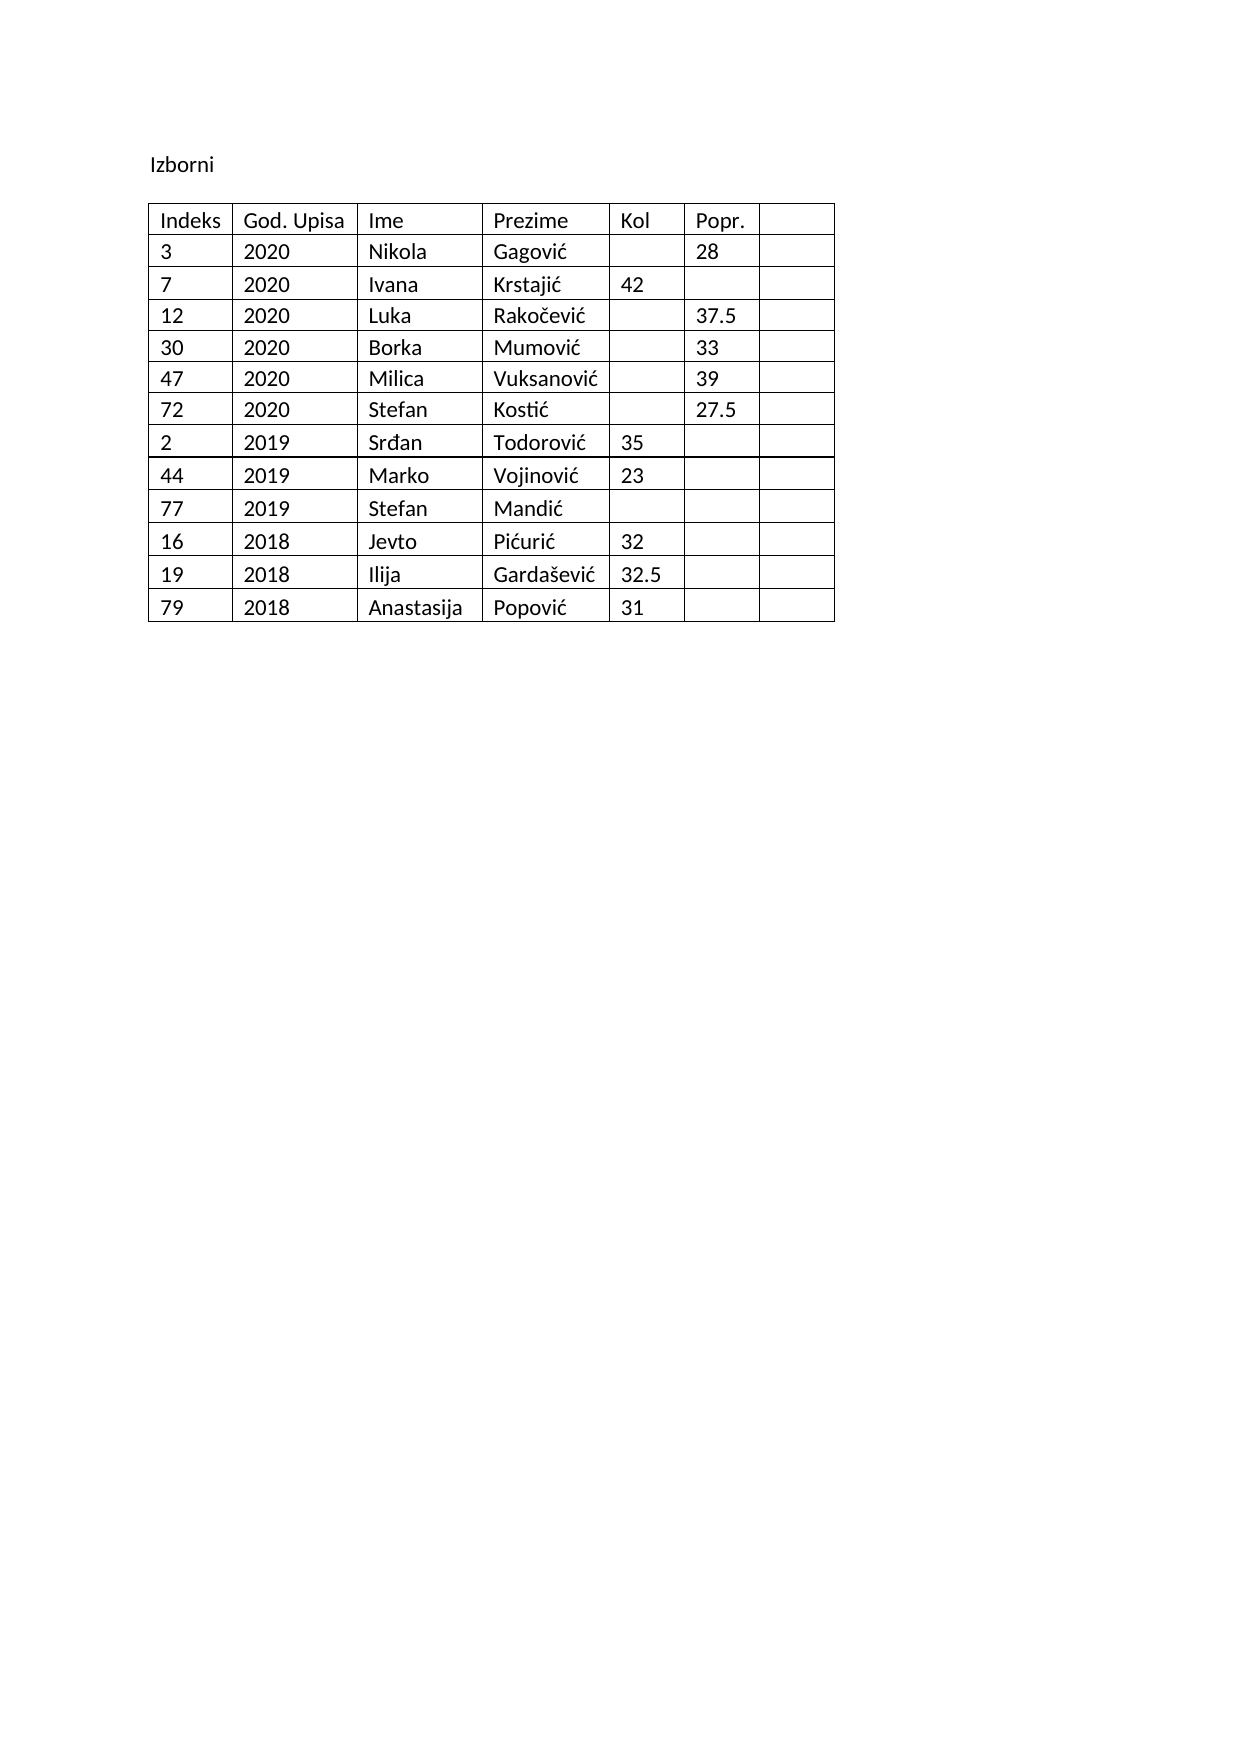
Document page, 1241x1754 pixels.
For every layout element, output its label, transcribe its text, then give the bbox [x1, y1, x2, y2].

table_cell 3 [149, 235, 232, 266]
table_cell Milica [358, 362, 482, 392]
table_cell 30 [149, 331, 232, 361]
table_cell 16 [149, 523, 232, 555]
table_cell [610, 331, 684, 361]
table_cell 32 [610, 523, 684, 555]
table_cell [760, 393, 834, 423]
table_cell Stefan [358, 393, 482, 423]
table_cell 19 [149, 556, 232, 588]
table_cell 39 [685, 362, 759, 392]
table_cell Vojinović [483, 458, 609, 489]
table_cell 47 [149, 362, 232, 392]
table_cell Gagović [483, 235, 609, 266]
table_cell Vuksanović [483, 362, 609, 392]
table_cell [685, 267, 759, 298]
table_cell Marko [358, 458, 482, 489]
table_cell Jevto [358, 523, 482, 555]
table_cell Mumović [483, 331, 609, 361]
table_cell 2018 [233, 589, 357, 621]
table_cell 2020 [233, 362, 357, 392]
table_cell 32.5 [610, 556, 684, 588]
table_cell [685, 458, 759, 489]
table_cell 42 [610, 267, 684, 298]
table_cell 31 [610, 589, 684, 621]
table_cell [685, 523, 759, 555]
table_cell 79 [149, 589, 232, 621]
table_cell [685, 589, 759, 621]
table_cell 2019 [233, 490, 357, 522]
table_cell [610, 490, 684, 522]
table_cell [760, 490, 834, 522]
table_cell 72 [149, 393, 232, 423]
table_cell 44 [149, 458, 232, 489]
table_cell [760, 458, 834, 489]
table_header God. Upisa [233, 204, 357, 234]
table_cell [760, 556, 834, 588]
table_cell [760, 267, 834, 298]
table_cell 2018 [233, 523, 357, 555]
table_cell 2020 [233, 267, 357, 298]
table_cell 2020 [233, 331, 357, 361]
table_header [760, 204, 834, 234]
table_cell Popović [483, 589, 609, 621]
table_cell [760, 589, 834, 621]
table_cell [760, 362, 834, 392]
table_cell 33 [685, 331, 759, 361]
table_cell Anastasija [358, 589, 482, 621]
table_cell Mandić [483, 490, 609, 522]
table_cell Ilija [358, 556, 482, 588]
table_cell 27.5 [685, 393, 759, 423]
table_cell [610, 362, 684, 392]
table_cell [760, 300, 834, 330]
table_cell 2 [149, 425, 232, 456]
table_header Ime [358, 204, 482, 234]
table_cell [610, 300, 684, 330]
table_cell [610, 393, 684, 423]
table_cell Todorović [483, 425, 609, 456]
table_cell 7 [149, 267, 232, 298]
table_cell Luka [358, 300, 482, 330]
table_cell 2020 [233, 393, 357, 423]
table_cell [760, 235, 834, 266]
table_header Kol [610, 204, 684, 234]
table_header Prezime [483, 204, 609, 234]
table_cell [760, 425, 834, 456]
table_cell 2019 [233, 458, 357, 489]
table_cell Gardašević [483, 556, 609, 588]
table_cell Srđan [358, 425, 482, 456]
table_cell 12 [149, 300, 232, 330]
text Izborni [150, 150, 1090, 178]
table_header Popr. [685, 204, 759, 234]
table_cell 2020 [233, 235, 357, 266]
table_cell 35 [610, 425, 684, 456]
table_cell Kostić [483, 393, 609, 423]
table_cell [685, 556, 759, 588]
table_cell 77 [149, 490, 232, 522]
table_header Indeks [149, 204, 232, 234]
table_cell 23 [610, 458, 684, 489]
table_cell 28 [685, 235, 759, 266]
table_cell [760, 523, 834, 555]
table_cell Rakočević [483, 300, 609, 330]
table_cell Nikola [358, 235, 482, 266]
table_cell [685, 490, 759, 522]
table_cell 2020 [233, 300, 357, 330]
table_cell Krstajić [483, 267, 609, 298]
table_cell 37.5 [685, 300, 759, 330]
table_cell Borka [358, 331, 482, 361]
table_cell 2018 [233, 556, 357, 588]
table_cell 2019 [233, 425, 357, 456]
table_cell [760, 331, 834, 361]
table_cell Ivana [358, 267, 482, 298]
table_cell Pićurić [483, 523, 609, 555]
table_cell [610, 235, 684, 266]
table_cell Stefan [358, 490, 482, 522]
table_cell [685, 425, 759, 456]
